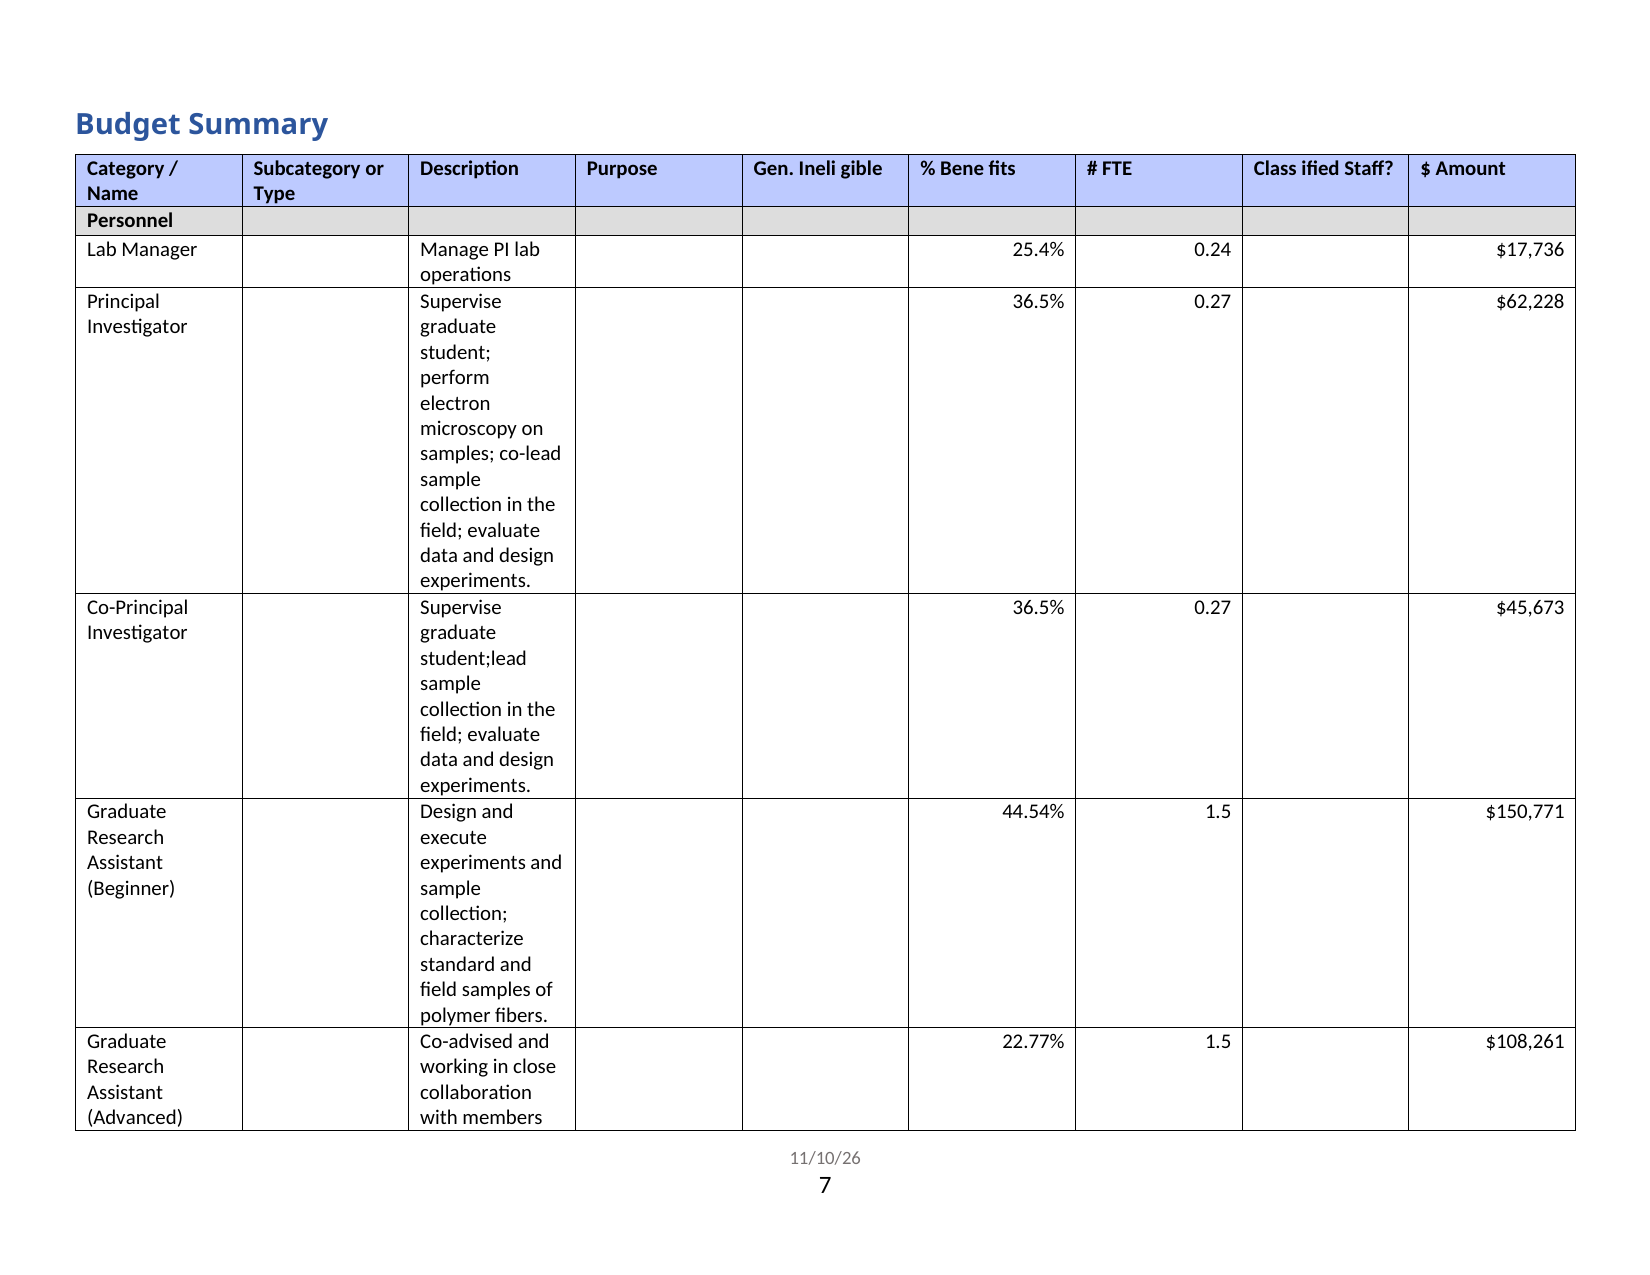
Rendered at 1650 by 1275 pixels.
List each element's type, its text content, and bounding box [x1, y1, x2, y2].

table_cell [409, 1028, 575, 1130]
table_cell Graduate Research Assistant (Beginner) [76, 799, 242, 1027]
table_cell $108,261 [1409, 1028, 1575, 1130]
table_cell 0.27 [1076, 288, 1242, 593]
table_cell [743, 799, 908, 1027]
table_cell 0.27 [1076, 594, 1242, 797]
table_cell Lab Manager [76, 236, 242, 287]
table_cell 36.5% [909, 288, 1075, 593]
table_cell [576, 288, 742, 593]
table_header # FTE [1076, 155, 1242, 206]
table_header Gen. Ineli gible [743, 155, 908, 206]
table_cell [243, 236, 408, 287]
table_cell Supervise graduate student; perform electron microscopy on samples; co-lead sample collection in the field; evaluate data and design experiments. [409, 288, 575, 593]
table_header Class ified Staff? [1243, 155, 1408, 206]
table_cell $62,228 [1409, 288, 1575, 593]
table_cell [743, 1028, 908, 1130]
table_cell [1243, 1028, 1408, 1130]
table_header Purpose [576, 155, 742, 206]
table_cell Co-Principal Investigator [76, 594, 242, 797]
table_cell [576, 799, 742, 1027]
table_cell [1243, 236, 1408, 287]
table_cell Principal Investigator [76, 288, 242, 593]
table_header $ Amount [1409, 155, 1575, 206]
table_cell 1.5 [1076, 799, 1242, 1027]
table_cell [1243, 799, 1408, 1027]
table_cell 1.5 [1076, 1028, 1242, 1130]
table_header % Bene fits [909, 155, 1075, 206]
table_header Category / Name [76, 155, 242, 206]
table_cell [909, 207, 1075, 235]
table_cell $45,673 [1409, 594, 1575, 797]
table_cell [743, 207, 908, 235]
table_cell 22.77% [909, 1028, 1075, 1130]
table_cell [409, 207, 575, 235]
table_cell 25.4% [909, 236, 1075, 287]
table_cell [243, 1028, 408, 1130]
table_cell [243, 207, 408, 235]
table_cell [743, 288, 908, 593]
table_cell 44.54% [909, 799, 1075, 1027]
table_cell Personnel [76, 207, 242, 235]
table_cell [1243, 288, 1408, 593]
table_cell 0.24 [1076, 236, 1242, 287]
table_cell [243, 594, 408, 797]
table_cell [243, 288, 408, 593]
table_cell Supervise graduate student;lead sample collection in the field; evaluate data and design experiments. [409, 594, 575, 797]
table_header Description [409, 155, 575, 206]
table_cell [576, 207, 742, 235]
table_cell [576, 236, 742, 287]
subtitle Budget Summary [75, 103, 1575, 143]
table_cell [1409, 207, 1575, 235]
table_cell $17,736 [1409, 236, 1575, 287]
table_cell [243, 799, 408, 1027]
table_header Subcategory or Type [243, 155, 408, 206]
table_cell Design and execute experiments and sample collection; characterize standard and field samples of polymer fibers. [409, 799, 575, 1027]
table_cell [576, 1028, 742, 1130]
table_cell 36.5% [909, 594, 1075, 797]
table_cell [743, 236, 908, 287]
table_cell [1243, 594, 1408, 797]
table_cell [76, 1028, 242, 1130]
table_cell Manage PI lab operations [409, 236, 575, 287]
table_cell [1076, 207, 1242, 235]
table_cell [743, 594, 908, 797]
table_cell [1243, 207, 1408, 235]
table_cell [576, 594, 742, 797]
table_cell $150,771 [1409, 799, 1575, 1027]
